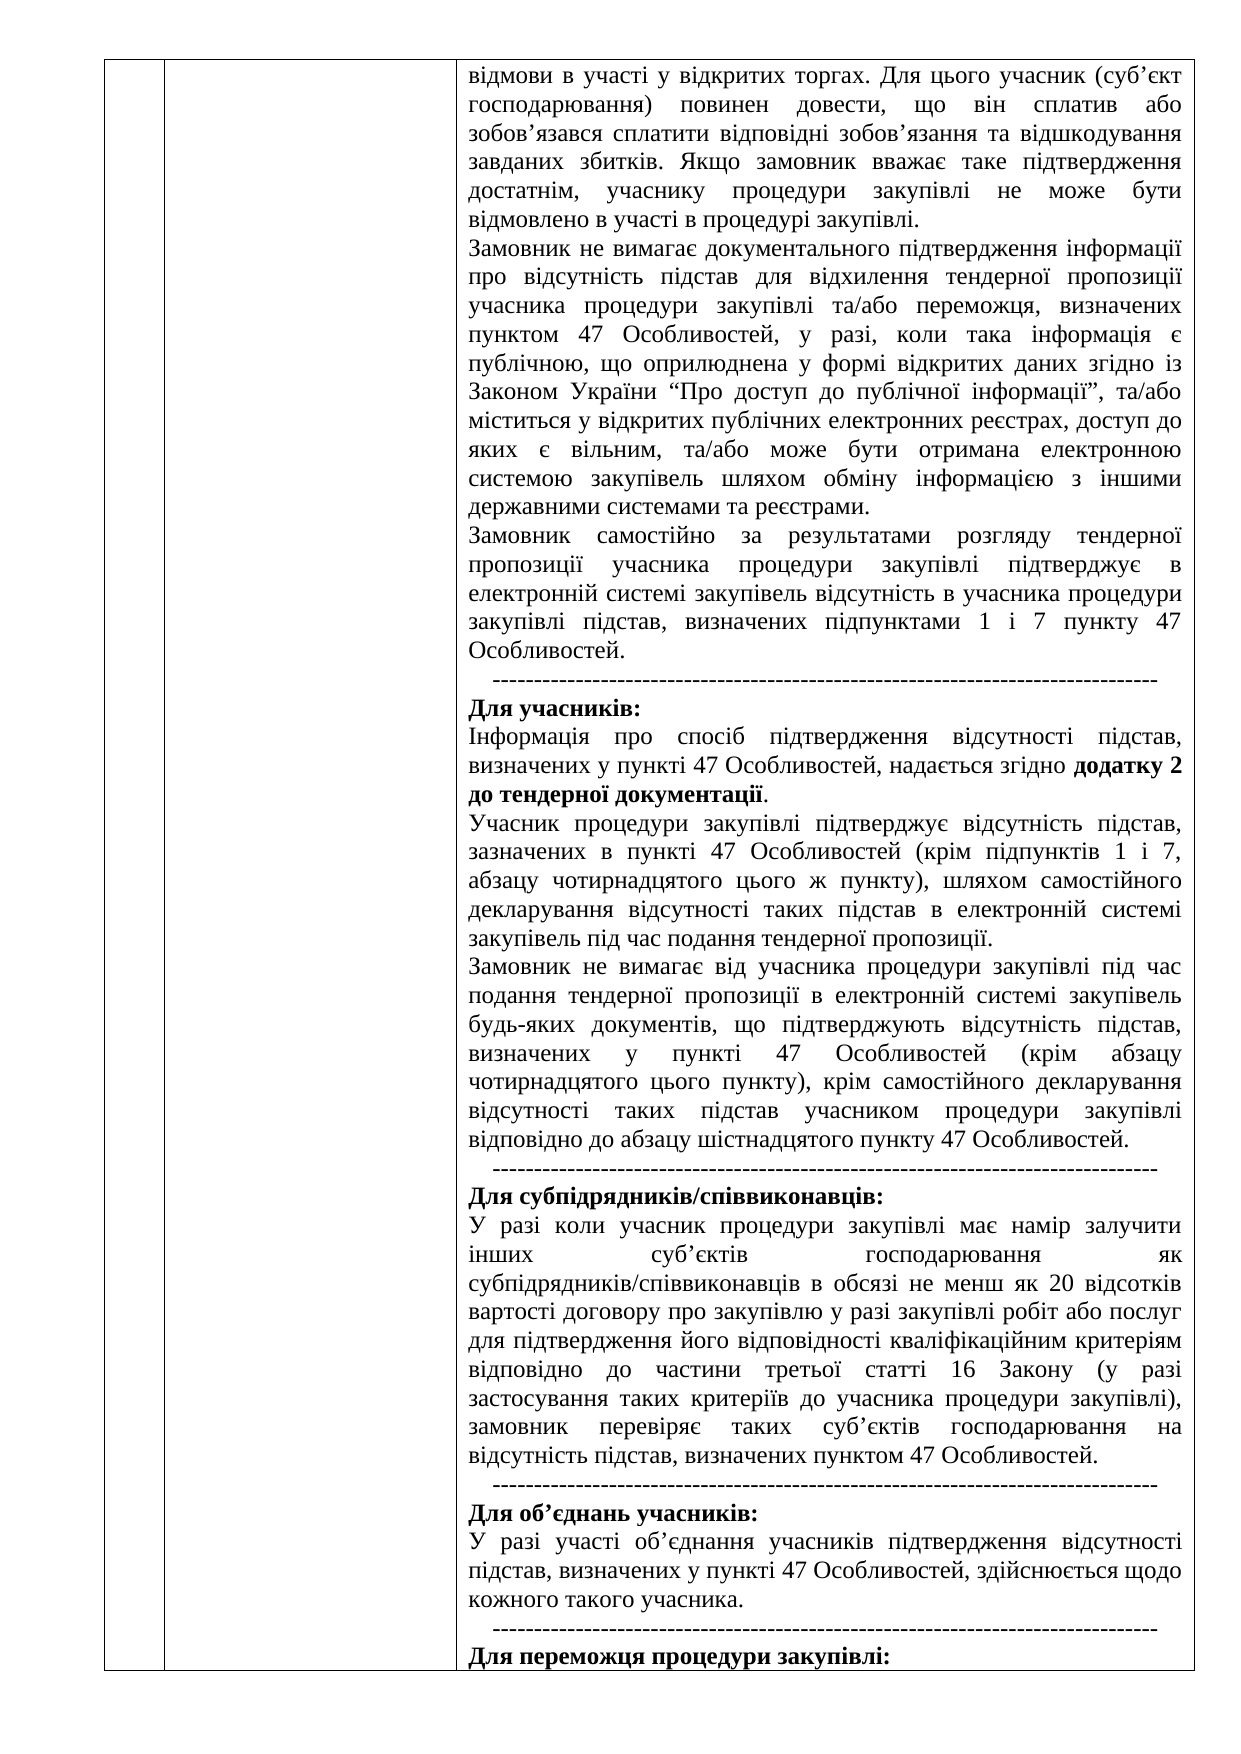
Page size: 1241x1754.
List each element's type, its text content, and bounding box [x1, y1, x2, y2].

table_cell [165, 60, 456, 1670]
table_cell 6 [105, 60, 164, 1670]
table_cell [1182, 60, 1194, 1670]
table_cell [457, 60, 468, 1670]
